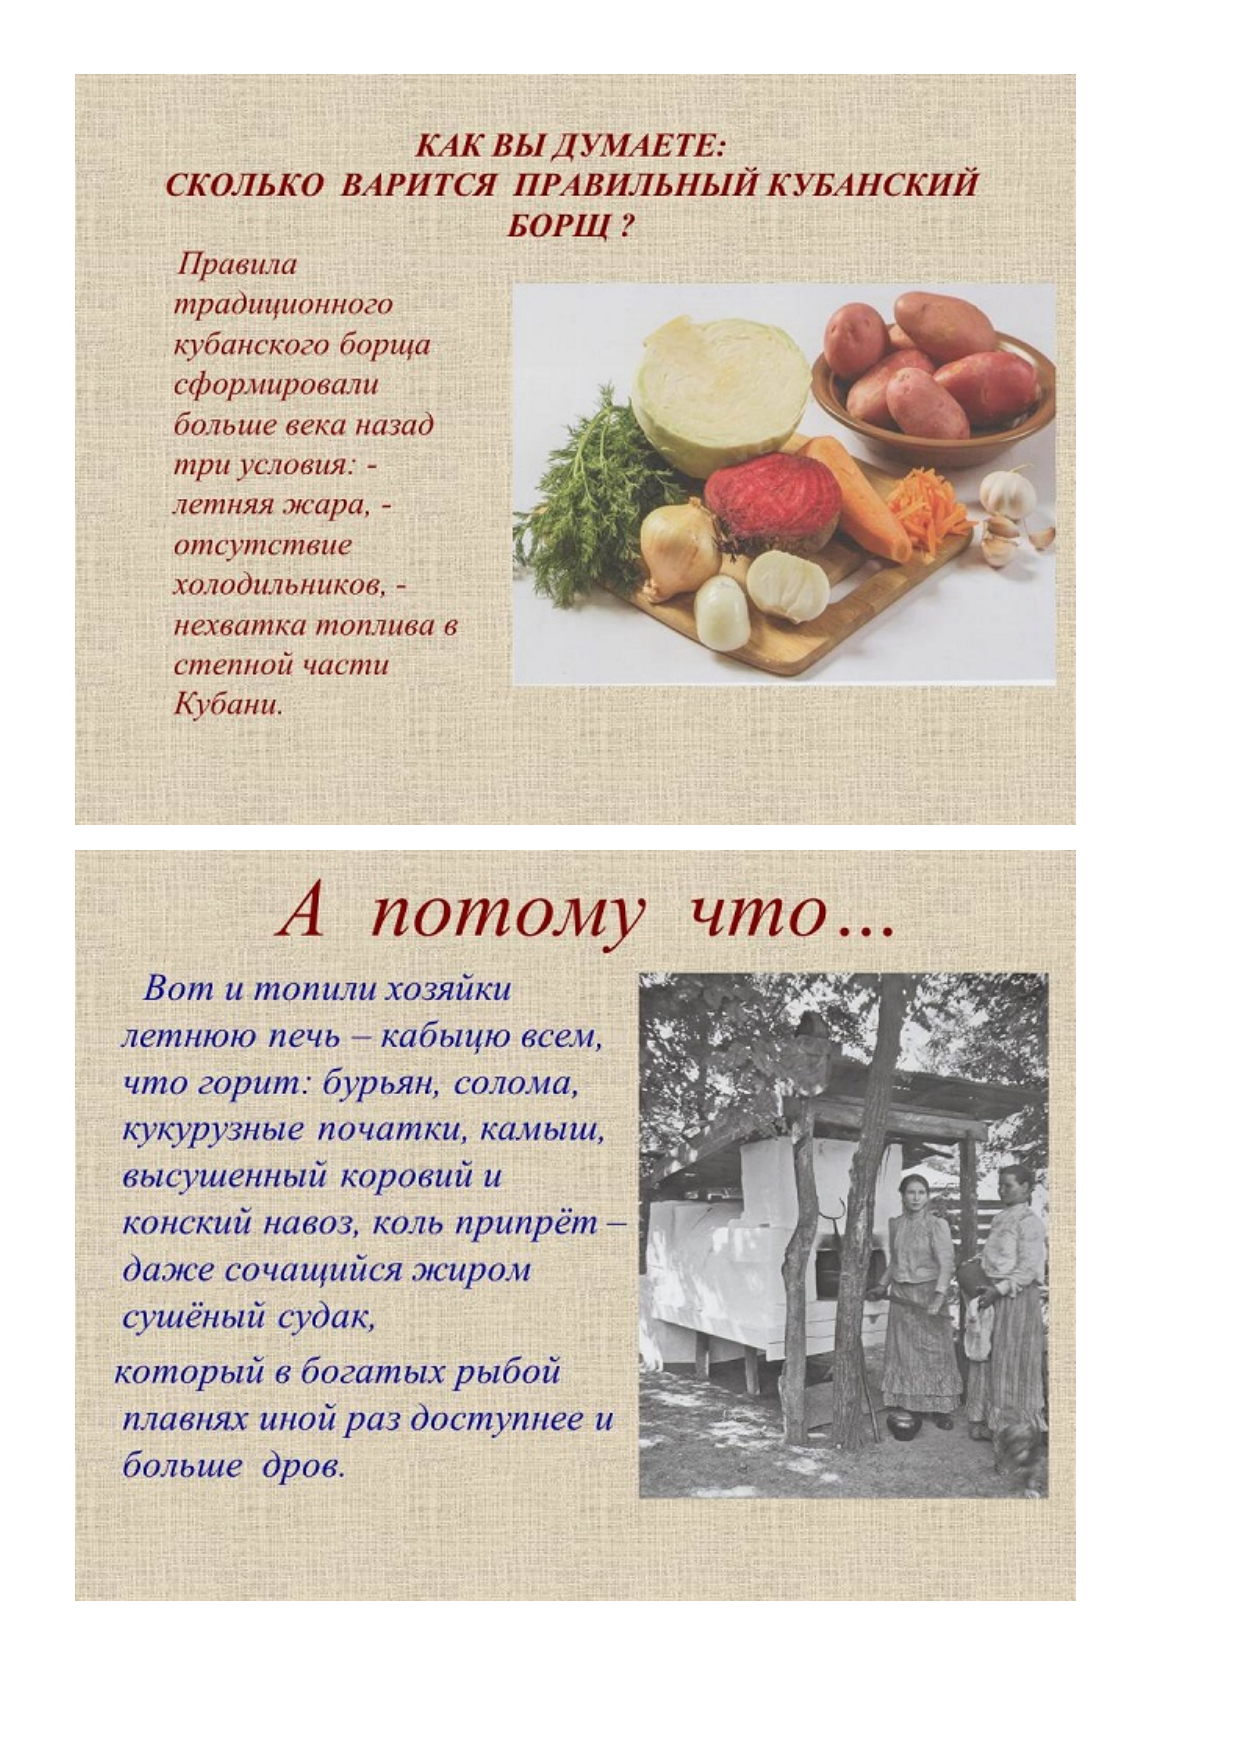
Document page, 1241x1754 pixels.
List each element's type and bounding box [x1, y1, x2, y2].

picture [75, 74, 1076, 825]
picture [75, 850, 1076, 1601]
